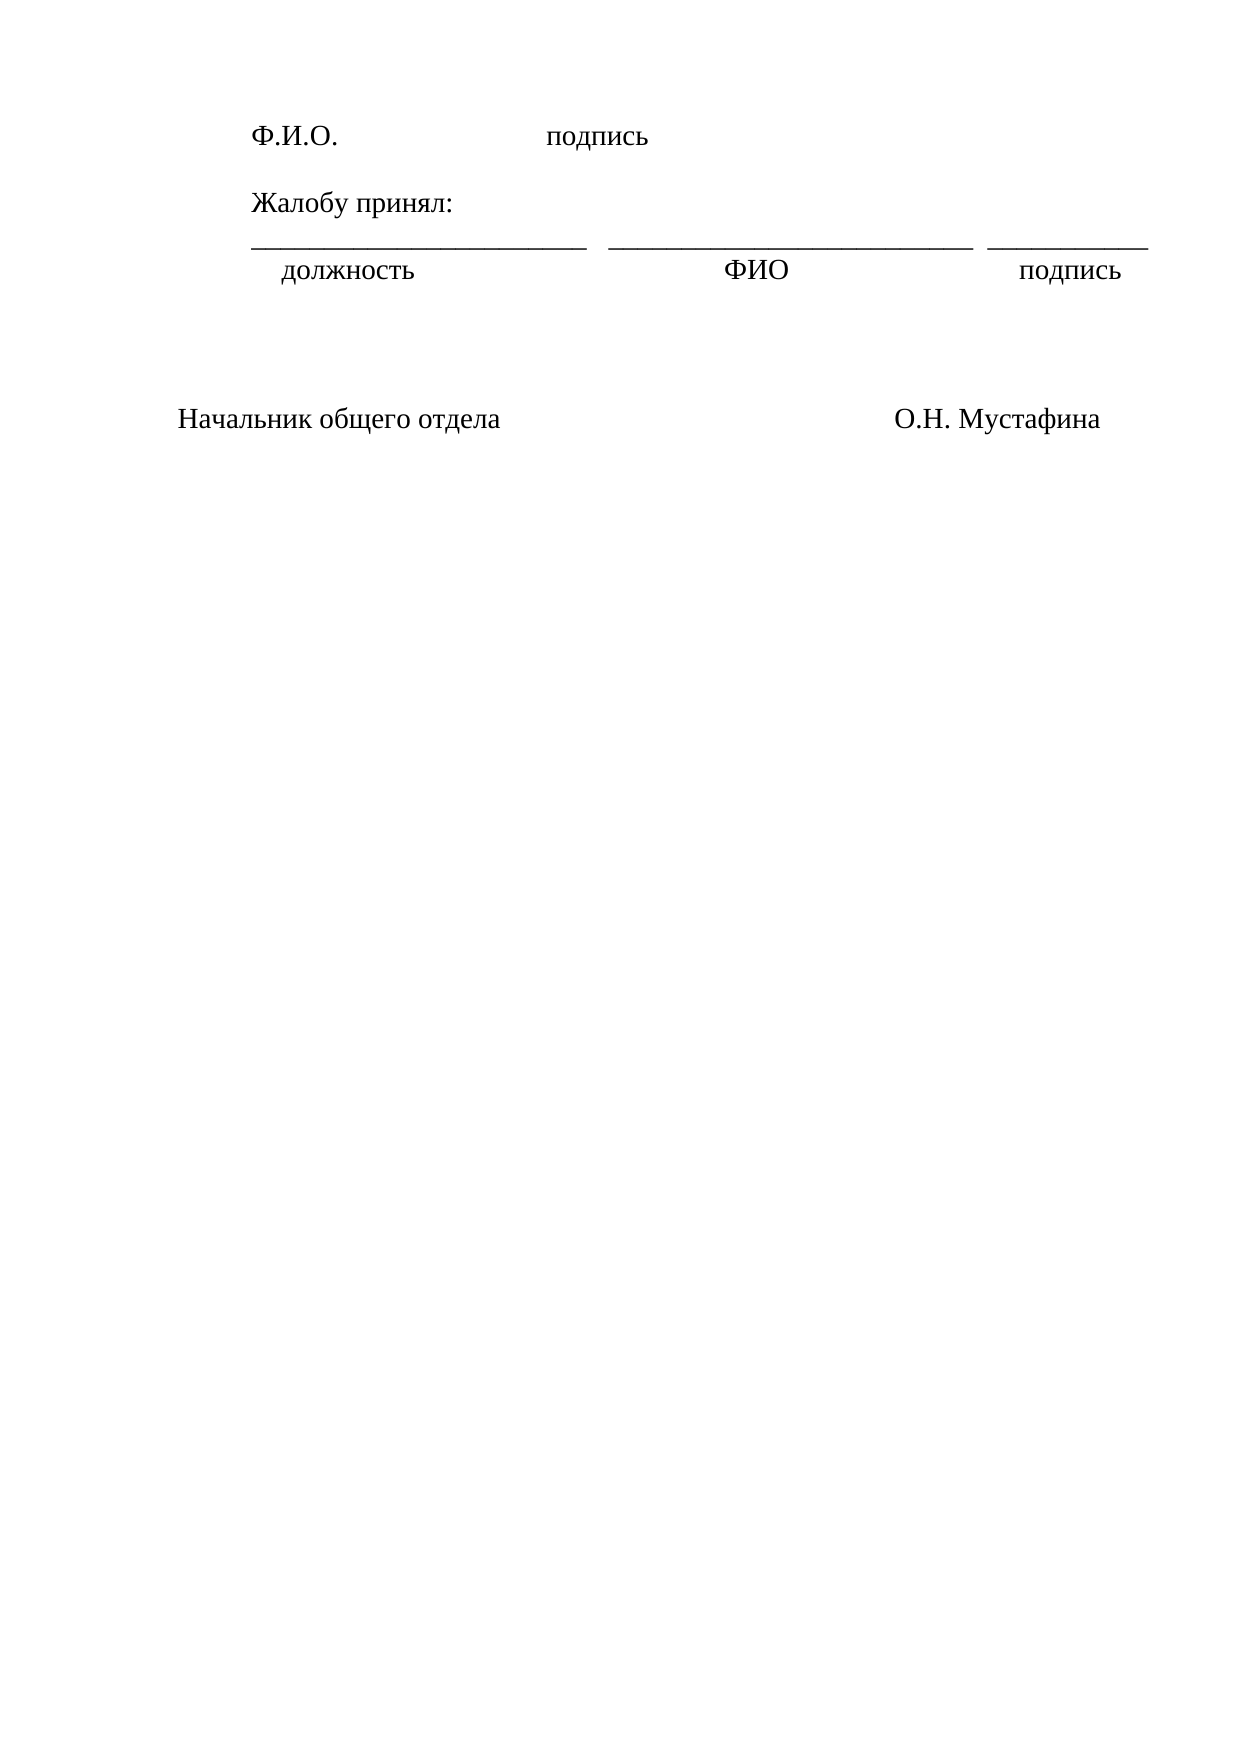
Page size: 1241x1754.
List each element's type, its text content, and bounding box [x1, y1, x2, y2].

text Жалобу принял: [177, 185, 1152, 219]
text Ф.И.О. подпись [177, 118, 1152, 152]
text должность ФИО подпись [177, 252, 1152, 286]
text _______________________ _________________________ ___________ [177, 219, 1152, 252]
text Начальник общего отдела О.Н. Мустафина [177, 401, 1152, 435]
